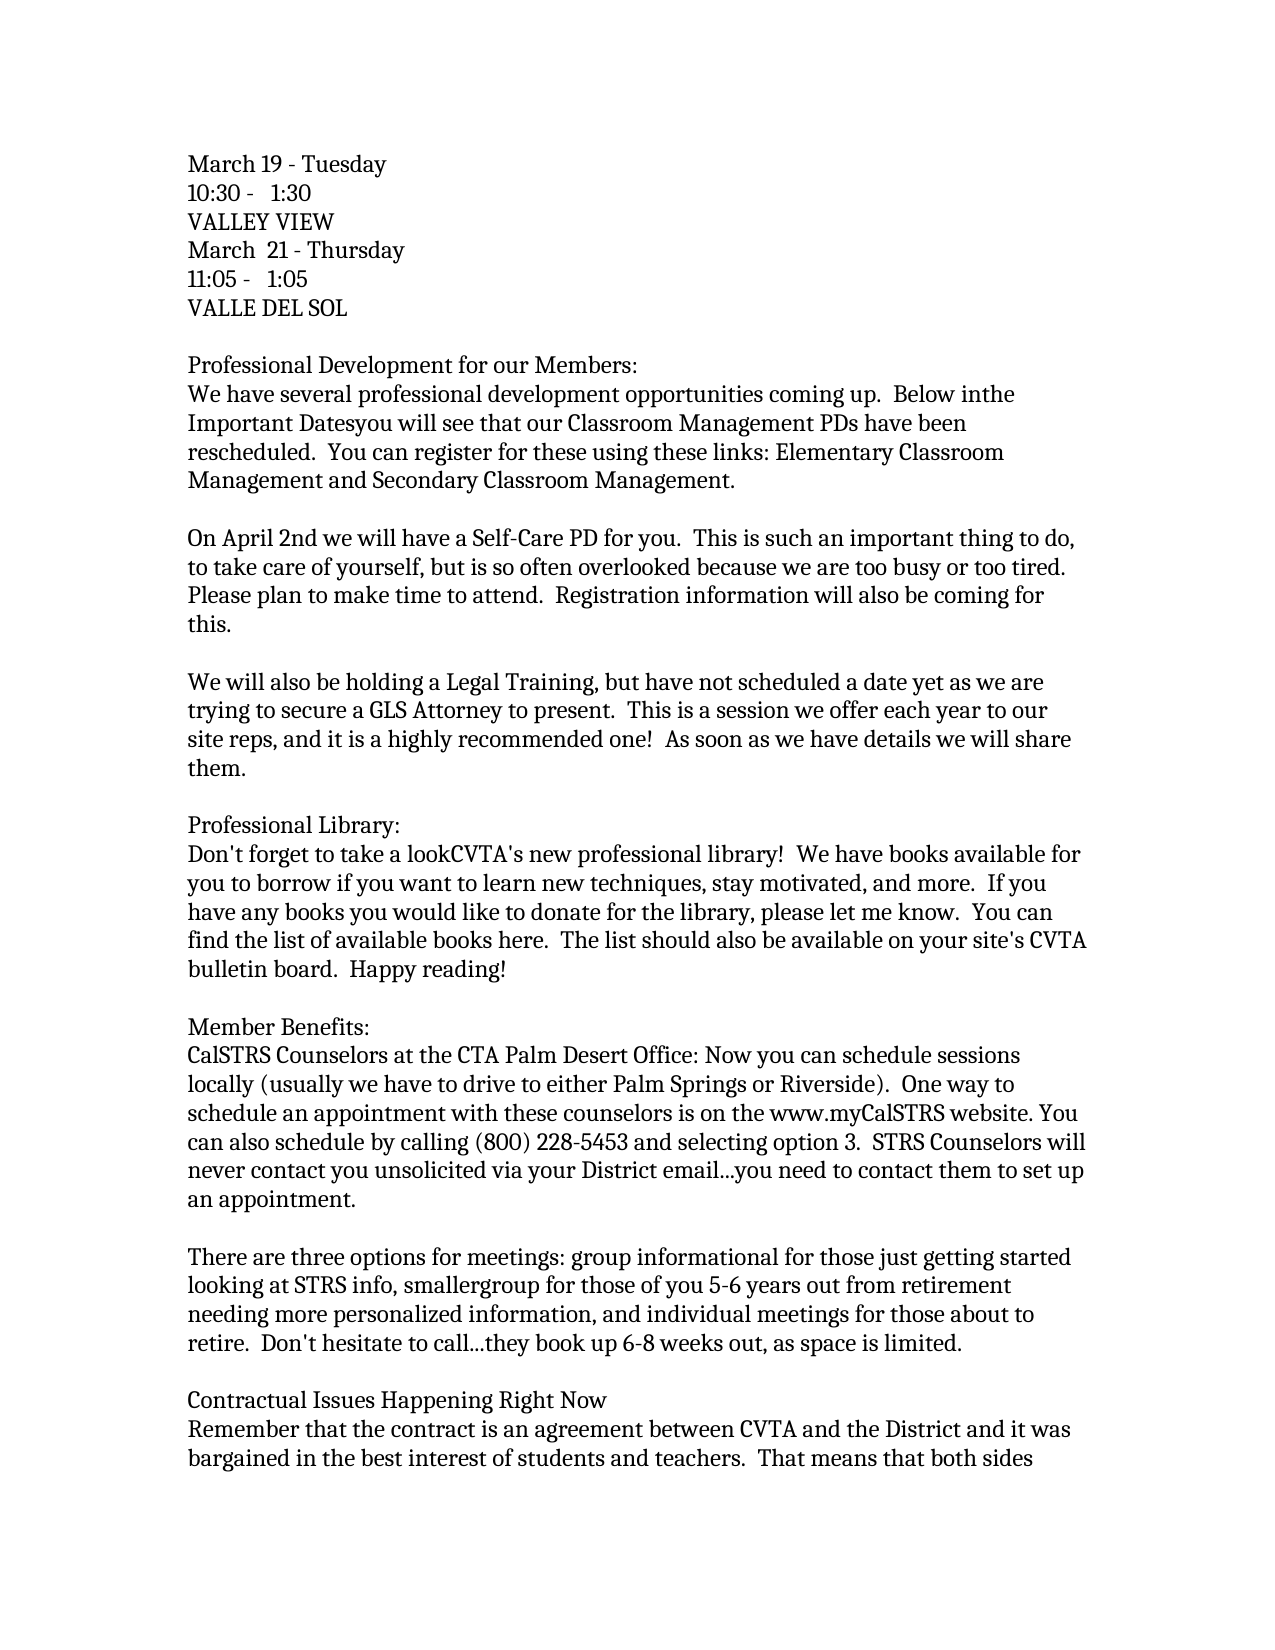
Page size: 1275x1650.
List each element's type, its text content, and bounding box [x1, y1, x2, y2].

text We have several professional development opportunities coming up. Below inthe Important Datesyou will see that our Classroom Management PDs have been rescheduled. You can register for these using these links: Elementary Classroom Management and Secondary Classroom Management. [187, 380, 1087, 495]
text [187, 1415, 1087, 1472]
text VALLEY VIEW [187, 207, 1087, 236]
text CalSTRS Counselors at the CTA Palm Desert Office: Now you can schedule sessions locally (usually we have to drive to either Palm Springs or Riverside). One way to schedule an appointment with these counselors is on the www.myCalSTRS website. You can also schedule by calling (800) 228-5453 and selecting option 3. STRS Counselors will never contact you unsolicited via your District email...you need to contact them to set up an appointment. [187, 1041, 1087, 1214]
text Professional Development for our Members: [187, 351, 1087, 380]
text Don't forget to take a lookCVTA's new professional library! We have books available for you to borrow if you want to learn new techniques, stay motivated, and more. If you have any books you would like to donate for the library, please let me know. You can find the list of available books here. The list should also be available on your site's CVTA bulletin board. Happy reading! [187, 840, 1087, 984]
text March 19 - Tuesday [187, 150, 1087, 179]
text Member Benefits: [187, 1012, 1087, 1041]
text March 21 - Thursday [187, 236, 1087, 265]
text There are three options for meetings: group informational for those just getting started looking at STRS info, smallergroup for those of you 5-6 years out from retirement needing more personalized information, and individual meetings for those about to retire. Don't hesitate to call...they book up 6-8 weeks out, as space is limited. [187, 1242, 1087, 1357]
text We will also be holding a Legal Training, but have not scheduled a date yet as we are trying to secure a GLS Attorney to present. This is a session we offer each year to our site reps, and it is a highly recommended one! As soon as we have details we will share them. [187, 667, 1087, 782]
text 10:30 - 1:30 [187, 179, 1087, 207]
text On April 2nd we will have a Self-Care PD for you. This is such an important thing to do, to take care of yourself, but is so often overlooked because we are too busy or too tired. Please plan to make time to attend. Registration information will also be coming for this. [187, 524, 1087, 639]
text Professional Library: [187, 811, 1087, 840]
text VALLE DEL SOL [187, 294, 1087, 322]
text 11:05 - 1:05 [187, 265, 1087, 294]
text Contractual Issues Happening Right Now [187, 1386, 1087, 1415]
